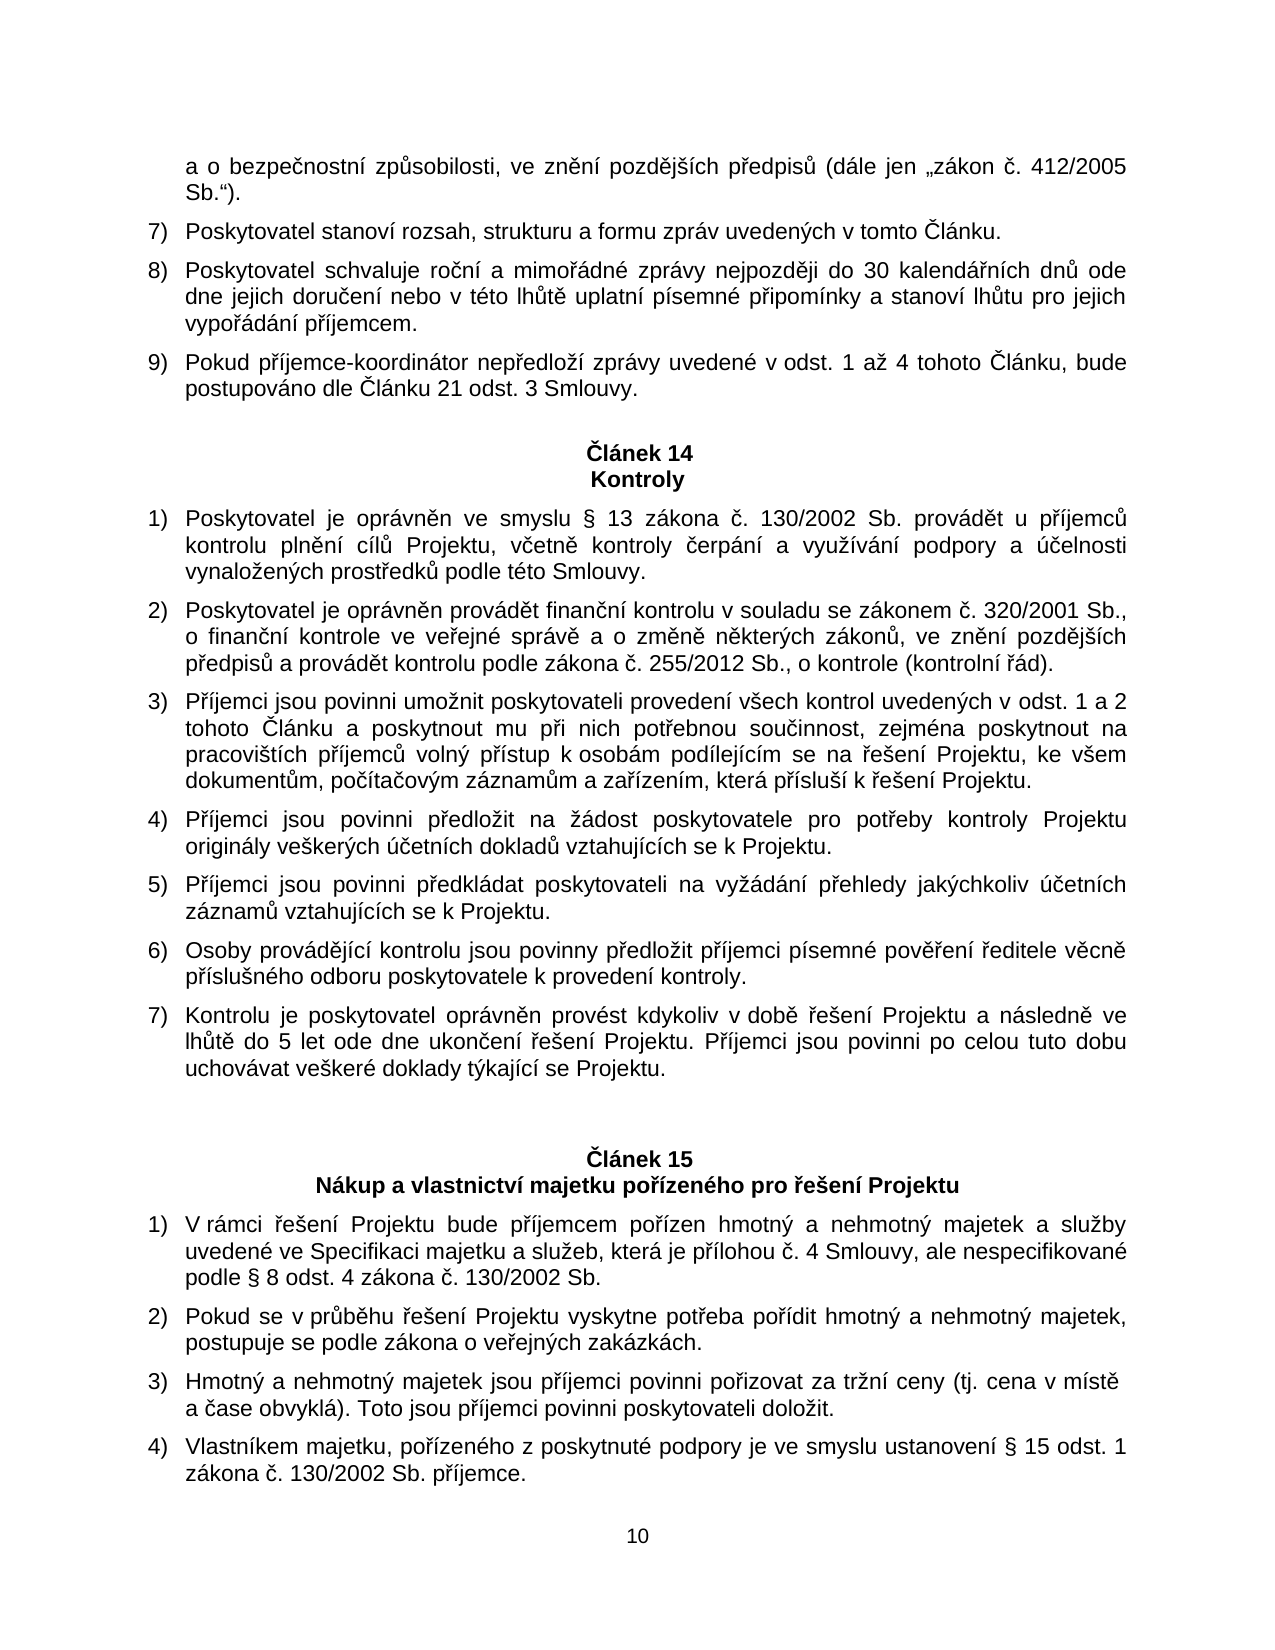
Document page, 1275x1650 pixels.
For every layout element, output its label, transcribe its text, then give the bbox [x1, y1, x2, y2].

list Vlastníkem majetku, pořízeného z poskytnuté podpory je ve smyslu ustanovení § 15 odst. 1 zákona č. 130/2002 Sb. příjemce. [148, 1433, 1127, 1486]
list Příjemci jsou povinni předkládat poskytovateli na vyžádání přehledy jakýchkoliv účetních záznamů vztahujících se k Projektu. [148, 871, 1127, 924]
list Poskytovatel schvaluje roční a mimořádné zprávy nejpozději do 30 kalendářních dnů ode dne jejich doručení nebo v této lhůtě uplatní písemné připomínky a stanoví lhůtu pro jejich vypořádání příjemcem. [148, 257, 1127, 336]
list Poskytovatel stanoví rozsah, strukturu a formu zpráv uvedených v tomto Článku. [148, 218, 1127, 244]
list Osoby provádějící kontrolu jsou povinny předložit příjemci písemné pověření ředitele věcně příslušného odboru poskytovatele k provedení kontroly. [148, 937, 1127, 989]
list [148, 153, 1127, 206]
text Kontroly [148, 466, 1127, 493]
list Kontrolu je poskytovatel oprávněn provést kdykoliv v době řešení Projektu a následně ve lhůtě do 5 let ode dne ukončení řešení Projektu. Příjemci jsou povinni po celou tuto dobu uchovávat veškeré doklady týkající se Projektu. [148, 1002, 1127, 1081]
list V rámci řešení Projektu bude příjemcem pořízen hmotný a nehmotný majetek a služby uvedené ve Specifikaci majetku a služeb, která je přílohou č. 4 Smlouvy, ale nespecifikované podle § 8 odst. 4 zákona č. 130/2002 Sb. [148, 1211, 1127, 1290]
list Poskytovatel je oprávněn provádět finanční kontrolu v souladu se zákonem č. 320/2001 Sb., o finanční kontrole ve veřejné správě a o změně některých zákonů, ve znění pozdějších předpisů a provádět kontrolu podle zákona č. 255/2012 Sb., o kontrole (kontrolní řád). [148, 597, 1127, 676]
list Poskytovatel je oprávněn ve smyslu § 13 zákona č. 130/2002 Sb. provádět u příjemců kontrolu plnění cílů Projektu, včetně kontroly čerpání a využívání podpory a účelnosti vynaložených prostředků podle této Smlouvy. [148, 505, 1127, 584]
list Pokud příjemce-koordinátor nepředloží zprávy uvedené v odst. 1 až 4 tohoto Článku, bude postupováno dle Článku 21 odst. 3 Smlouvy. [148, 348, 1127, 401]
text Nákup a vlastnictví majetku pořízeného pro řešení Projektu [148, 1172, 1127, 1199]
list Hmotný a nehmotný majetek jsou příjemci povinni pořizovat za tržní ceny (tj. cena v místě a čase obvyklá). Toto jsou příjemci povinni poskytovateli doložit. [148, 1368, 1127, 1421]
list Příjemci jsou povinni umožnit poskytovateli provedení všech kontrol uvedených v odst. 2 tohoto Článku a poskytnout mu při nich potřebnou součinnost, zejména poskytnout na pracovištích příjemců volný přístup k osobám podílejícím se na řešení Projektu, ke všem dokumentům, počítačovým záznamům a zařízením, která přísluší k řešení Projektu. [148, 688, 1127, 794]
list Pokud se v průběhu řešení Projektu vyskytne potřeba pořídit hmotný a nehmotný majetek, postupuje se podle zákona o veřejných zakázkách. [148, 1303, 1127, 1356]
list Příjemci jsou povinni předložit na žádost poskytovatele pro potřeby kontroly Projektu originály veškerých účetních dokladů vztahujících se k Projektu. [148, 806, 1127, 859]
